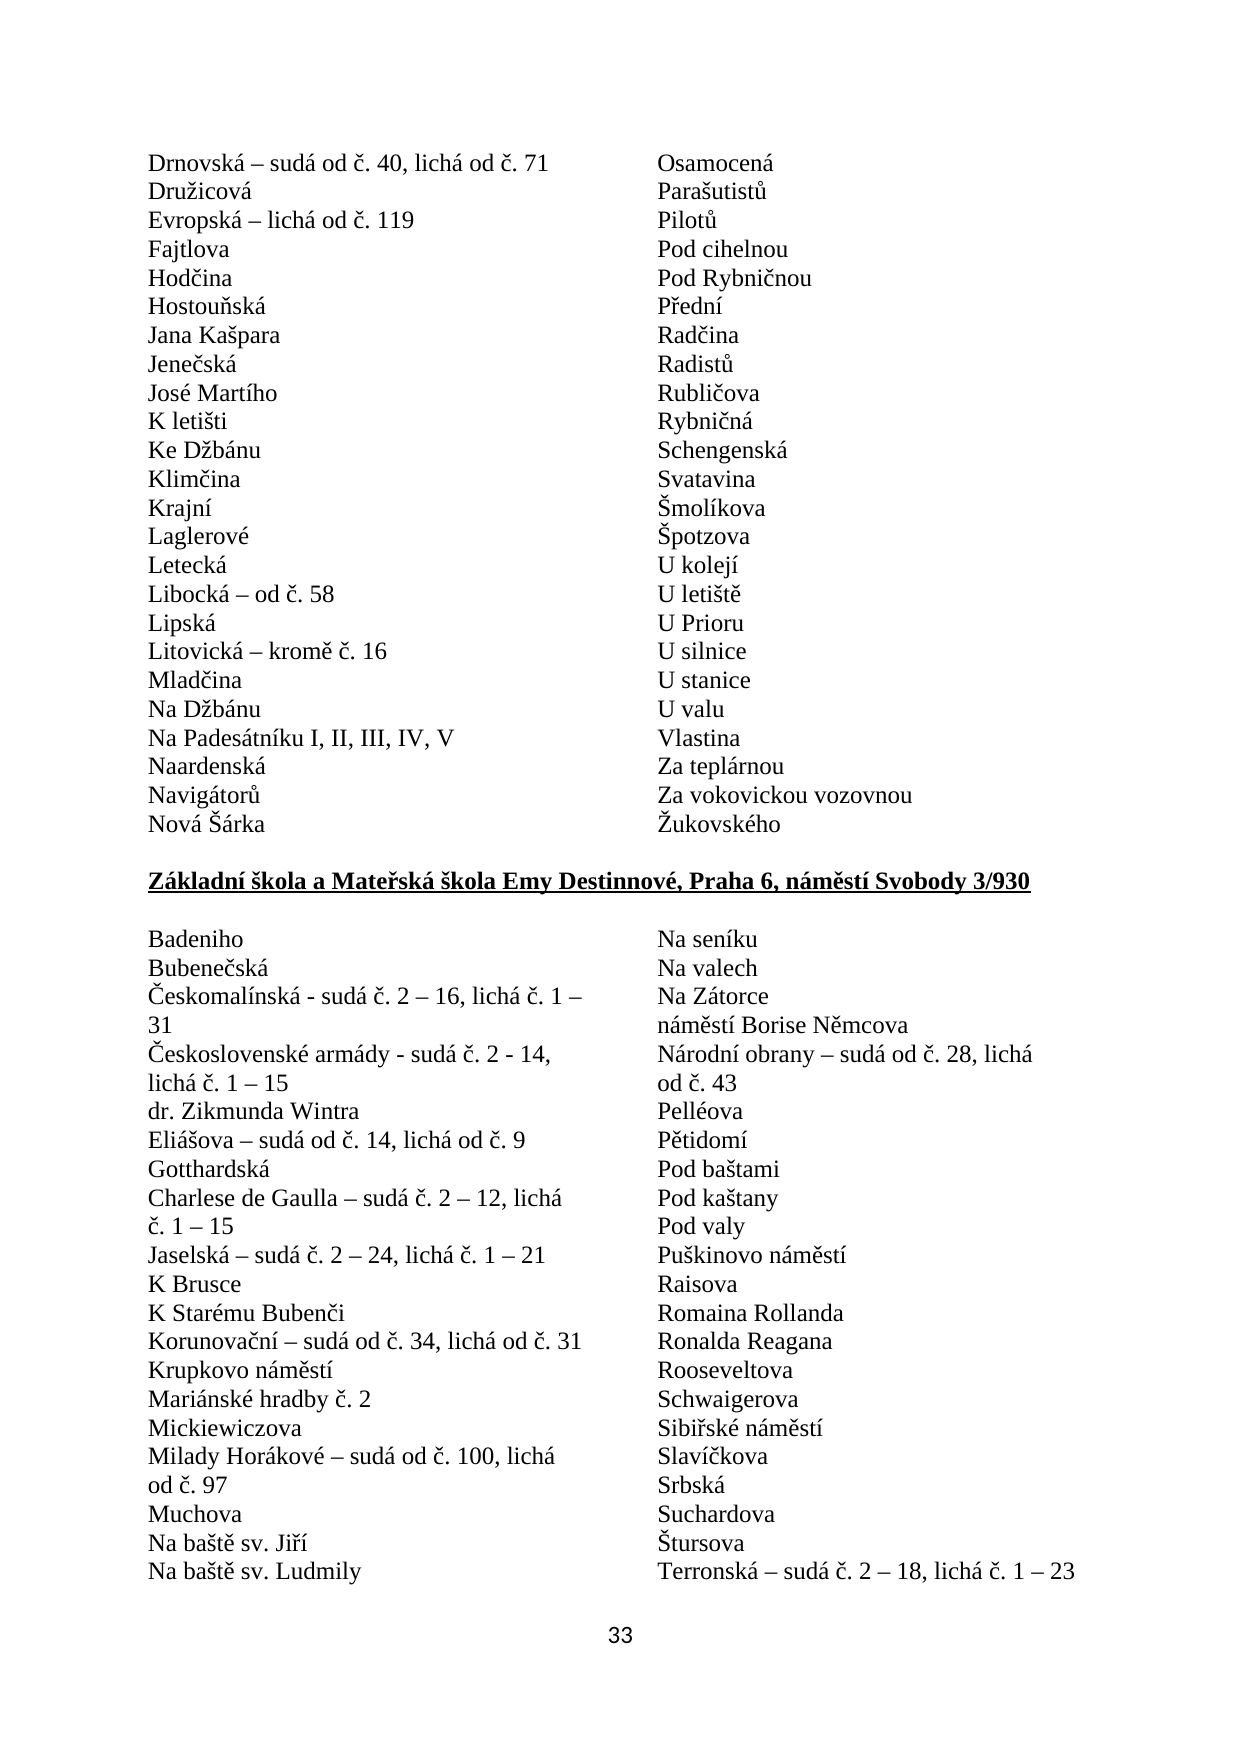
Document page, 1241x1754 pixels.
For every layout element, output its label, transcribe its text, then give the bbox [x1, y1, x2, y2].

text Pod Rybničnou [657, 263, 1093, 291]
text Radistů [657, 349, 1093, 378]
text U kolejí [657, 550, 1093, 579]
text Mariánské hradby č. 2 [148, 1384, 583, 1413]
text Českomalínská - sudá č. 2 – 16, lichá č. 1 – 31 [148, 981, 583, 1039]
text Na Zátorce [657, 981, 1093, 1010]
text Základní škola a Mateřská škola Emy Destinnové, Praha 6, náměstí Svobody 3/930 [148, 866, 1093, 895]
text Radčina [657, 320, 1093, 349]
text Svatavina [657, 464, 1093, 493]
text Navigátorů [148, 780, 583, 809]
text Srbská [657, 1470, 1093, 1499]
text U silnice [657, 636, 1093, 665]
text Fajtlova [148, 234, 583, 263]
text U stanice [657, 665, 1093, 694]
text Puškinovo náměstí [657, 1240, 1093, 1269]
text Jenečská [148, 349, 583, 378]
text Mladčina [148, 665, 583, 694]
text K Brusce [148, 1269, 583, 1298]
text Libocká – od č. 58 [148, 579, 583, 608]
text Šmolíkova [657, 493, 1093, 521]
text Ke Džbánu [148, 435, 583, 464]
text Litovická – kromě č. 16 [148, 636, 583, 665]
text Raisova [657, 1269, 1093, 1298]
text Gotthardská [148, 1154, 583, 1183]
text Jana Kašpara [148, 320, 583, 349]
text Hodčina [148, 263, 583, 291]
text Rooseveltova [657, 1355, 1093, 1384]
text Pelléova [657, 1096, 1093, 1125]
text Rubličova [657, 378, 1093, 406]
text Pod valy [657, 1211, 1093, 1240]
text K Starému Bubenči [148, 1298, 583, 1326]
text Krajní [148, 493, 583, 521]
text Bubenečská [148, 953, 583, 981]
text Československé armády - sudá č. 2 - 14, lichá č. 1 – 15 [148, 1039, 583, 1096]
text Sibiřské náměstí [657, 1413, 1093, 1441]
text Badeniho [148, 924, 583, 953]
text Pod kaštany [657, 1183, 1093, 1211]
text Pětidomí [657, 1125, 1093, 1154]
text Naardenská [148, 751, 583, 780]
text Národní obrany – sudá od č. 28, lichá od č. 43 [657, 1039, 1093, 1096]
text náměstí Borise Němcova [657, 1010, 1093, 1039]
text Družicová [148, 176, 583, 205]
text Laglerové [148, 521, 583, 550]
text Korunovační – sudá od č. 34, lichá od č. 31 [148, 1326, 583, 1355]
text Na valech [657, 953, 1093, 981]
text Lipská [148, 608, 583, 636]
text Muchova [148, 1499, 583, 1528]
text Pod cihelnou [657, 234, 1093, 263]
text Schwaigerova [657, 1384, 1093, 1413]
text José Martího [148, 378, 583, 406]
text Přední [657, 291, 1093, 320]
text Drnovská – sudá od č. 40, lichá od č. 71 [148, 148, 583, 176]
text Schengenská [657, 435, 1093, 464]
text Na seníku [657, 924, 1093, 953]
text Štursova [657, 1528, 1093, 1556]
text dr. Zikmunda Wintra [148, 1096, 583, 1125]
text Osamocená [657, 148, 1093, 176]
text Za teplárnou [657, 751, 1093, 780]
text Charlese de Gaulla – sudá č. 2 – 12, lichá č. 1 – 15 [148, 1183, 583, 1240]
text Jaselská – sudá č. 2 – 24, lichá č. 1 – 21 [148, 1240, 583, 1269]
text Na Padesátníku I, II, III, IV, V [148, 723, 583, 751]
text U valu [657, 694, 1093, 723]
text Na baště sv. Ludmily [148, 1556, 583, 1585]
text Terronská – sudá č. 2 – 18, lichá č. 1 – 23 [657, 1556, 1093, 1585]
text Evropská – lichá od č. 119 [148, 205, 583, 234]
text Hostouňská [148, 291, 583, 320]
text Pilotů [657, 205, 1093, 234]
text Suchardova [657, 1499, 1093, 1528]
text Rybničná [657, 406, 1093, 435]
text Žukovského [657, 809, 1093, 838]
text Krupkovo náměstí [148, 1355, 583, 1384]
text Letecká [148, 550, 583, 579]
text Ronalda Reagana [657, 1326, 1093, 1355]
text Na Džbánu [148, 694, 583, 723]
text U letiště [657, 579, 1093, 608]
text Klimčina [148, 464, 583, 493]
text Eliášova – sudá od č. 14, lichá od č. 9 [148, 1125, 583, 1154]
text Romaina Rollanda [657, 1298, 1093, 1326]
text Milady Horákové – sudá od č. 100, lichá od č. 97 [148, 1441, 583, 1499]
text Parašutistů [657, 176, 1093, 205]
text Slavíčkova [657, 1441, 1093, 1470]
text Nová Šárka [148, 809, 583, 838]
text K letišti [148, 406, 583, 435]
text Pod baštami [657, 1154, 1093, 1183]
text Na baště sv. Jiří [148, 1528, 583, 1556]
text Za vokovickou vozovnou [657, 780, 1093, 809]
text Mickiewiczova [148, 1413, 583, 1441]
text Špotzova [657, 521, 1093, 550]
text Vlastina [657, 723, 1093, 751]
text U Prioru [657, 608, 1093, 636]
